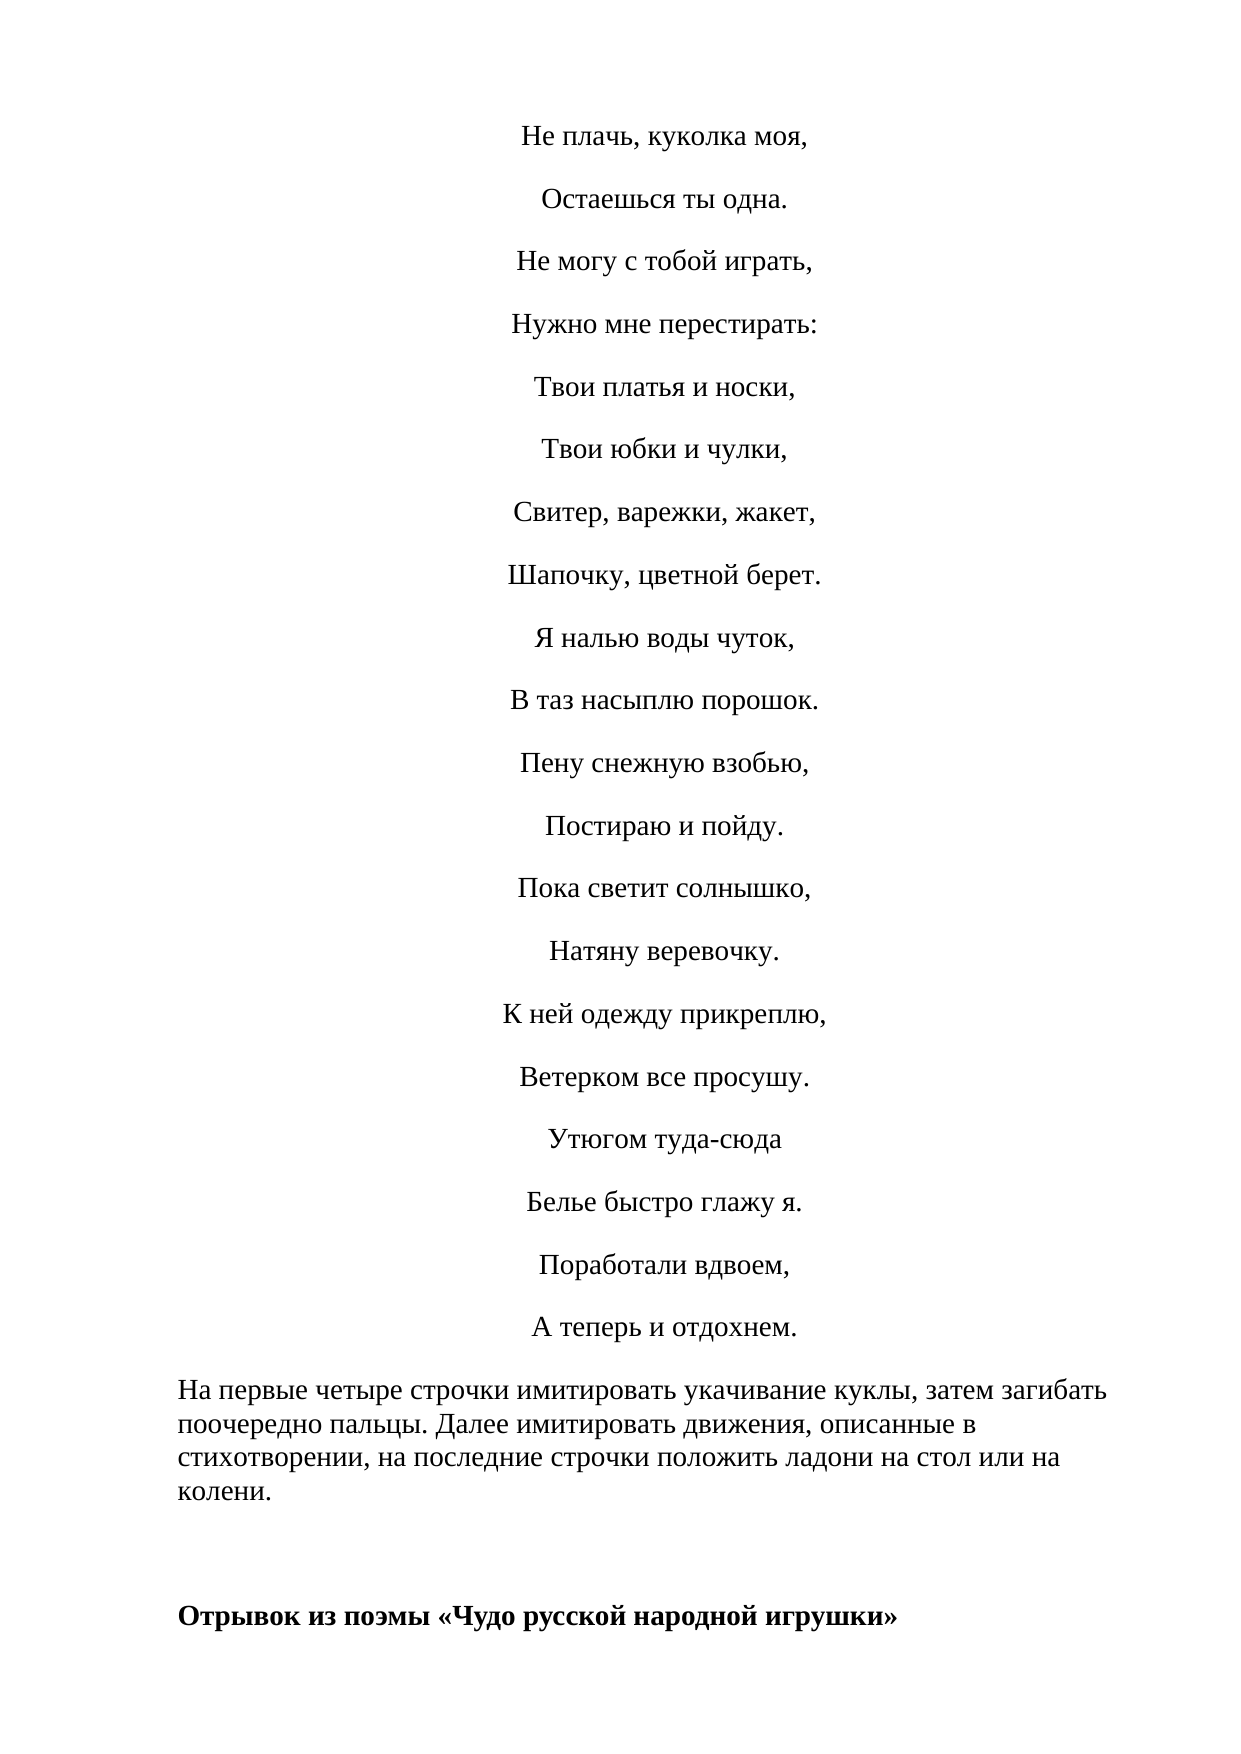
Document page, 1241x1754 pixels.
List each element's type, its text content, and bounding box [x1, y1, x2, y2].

text Белье быстро глажу я. [177, 1184, 1152, 1218]
text Шапочку, цветной берет. [177, 557, 1152, 591]
text Свитер, варежки, жакет, [177, 494, 1152, 528]
text Я налью воды чуток, [177, 620, 1152, 653]
text Натяну веревочку. [177, 933, 1152, 967]
text Постираю и пойду. [177, 808, 1152, 841]
text Твои юбки и чулки, [177, 432, 1152, 465]
text А теперь и отдохнем. [177, 1309, 1152, 1343]
text Поработали вдвоем, [177, 1247, 1152, 1280]
text К ней одежду прикреплю, [177, 996, 1152, 1029]
text Ветерком все просушу. [177, 1059, 1152, 1092]
text Пока светит солнышко, [177, 871, 1152, 904]
text В таз насыплю порошок. [177, 682, 1152, 716]
text Остаешься ты одна. [177, 181, 1152, 214]
text Не могу с тобой играть, [177, 243, 1152, 277]
text Не плачь, куколка моя, [177, 118, 1152, 152]
text Отрывок из поэмы «Чудо русской народной игрушки» [177, 1598, 1152, 1632]
text На первые четыре строчки имитировать укачивание куклы, затем загибать поочередно пальцы. Далее имитировать движения, описанные в стихотворении, на последние строчки положить ладони на стол или на колени. [177, 1372, 1152, 1506]
text Утюгом туда-сюда [177, 1121, 1152, 1155]
text Нужно мне перестирать: [177, 306, 1152, 340]
text Твои платья и носки, [177, 369, 1152, 402]
text Пену снежную взобью, [177, 745, 1152, 779]
